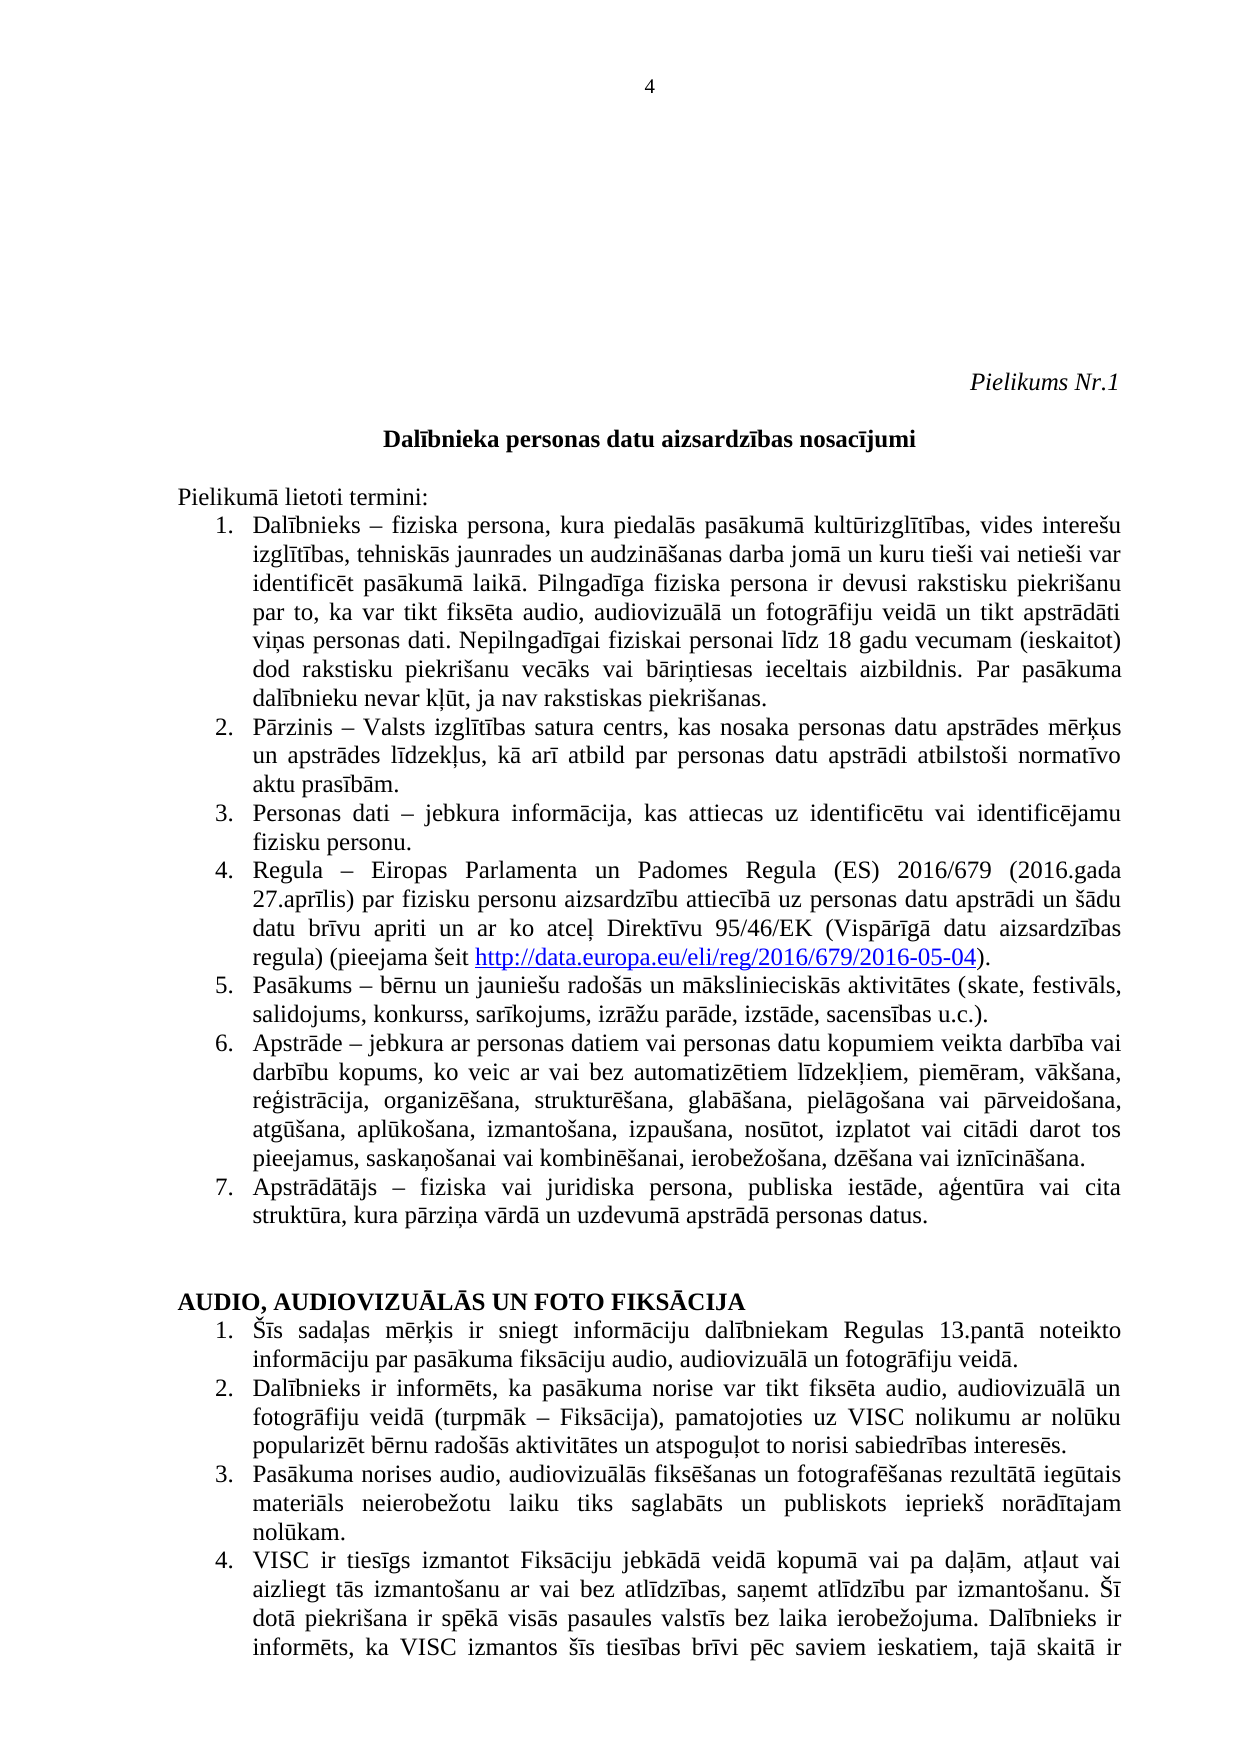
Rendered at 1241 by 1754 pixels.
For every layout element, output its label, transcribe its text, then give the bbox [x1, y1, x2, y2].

list Personas dati – jebkura informācija, kas attiecas uz identificētu vai identificējamu fizisku personu. [215, 798, 1122, 855]
text Pielikumā lietoti termini: [177, 482, 1122, 510]
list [215, 1545, 1122, 1660]
text Pielikums Nr.1 [177, 367, 1122, 395]
list Dalībnieks ir informēts, ka pasākuma norise var tikt fiksēta audio, audiovizuālā un fotogrāfiju veidā (turpmāk – Fiksācija), pamatojoties uz VISC nolikumu ar nolūku popularizēt bērnu radošās aktivitātes un atspoguļot to norisi sabiedrības interesēs. [215, 1373, 1122, 1459]
list Regula – Eiropas Parlamenta un Padomes Regula (ES) 2016/679 (2016.gada 27.aprīlis) par fizisku personu aizsardzību attiecībā uz personas datu apstrādi un šādu datu brīvu apriti un ar ko atceļ Direktīvu 95/46/EK (Vispārīgā datu aizsardzības regula) (pieejama šeit http://data.europa.eu/eli/reg/2016/679/2016-05-04). [215, 855, 1122, 970]
list Pasākuma norises audio, audiovizuālās fiksēšanas un fotografēšanas rezultātā iegūtais materiāls neierobežotu laiku tiks saglabāts un publiskots iepriekš norādītajam nolūkam. [215, 1459, 1122, 1545]
text AUDIO, AUDIOVIZUĀLĀS UN FOTO FIKSĀCIJA [177, 1287, 1122, 1315]
list Dalībnieks – fiziska persona, kura piedalās pasākumā kultūrizglītības, vides interešu izglītības, tehniskās jaunrades un audzināšanas darba jomā un kuru tieši vai netieši var identificēt pasākumā laikā. Pilngadīga fiziska persona ir devusi rakstisku piekrišanu par to, ka var tikt fiksēta audio, audiovizuālā un fotogrāfiju veidā un tikt apstrādāti viņas personas dati. Nepilngadīgai fiziskai personai līdz 18 gadu vecumam (ieskaitot) dod rakstisku piekrišanu vecāks vai bāriņtiesas ieceltais aizbildnis. Par pasākuma dalībnieku nevar kļūt, ja nav rakstiskas piekrišanas. [215, 510, 1122, 712]
list Pasākums – bērnu un jauniešu radošās un mākslinieciskās aktivitātes (skate, festivāls, salidojums, konkurss, sarīkojums, izrāžu parāde, izstāde, sacensības u.c.). [215, 970, 1122, 1028]
text Dalībnieka personas datu aizsardzības nosacījumi [177, 424, 1122, 453]
list Šīs sadaļas mērķis ir sniegt informāciju dalībniekam Regulas 13.pantā noteikto informāciju par pasākuma fiksāciju audio, audiovizuālā un fotogrāfiju veidā. [215, 1315, 1122, 1373]
list Apstrādātājs – fiziska vai juridiska persona, publiska iestāde, aģentūra vai cita struktūra, kura pārziņa vārdā un uzdevumā apstrādā personas datus. [215, 1172, 1122, 1229]
list Apstrāde – jebkura ar personas datiem vai personas datu kopumiem veikta darbība vai darbību kopums, ko veic ar vai bez automatizētiem līdzekļiem, piemēram, vākšana, reģistrācija, organizēšana, strukturēšana, glabāšana, pielāgošana vai pārveidošana, atgūšana, aplūkošana, izmantošana, izpaušana, nosūtot, izplatot vai citādi darot tos pieejamus, saskaņošanai vai kombinēšanai, ierobežošana, dzēšana vai iznīcināšana. [215, 1028, 1122, 1172]
list Pārzinis – Valsts izglītības satura centrs, kas nosaka personas datu apstrādes mērķus un apstrādes līdzekļus, kā arī atbild par personas datu apstrādi atbilstoši normatīvo aktu prasībām. [215, 712, 1122, 798]
